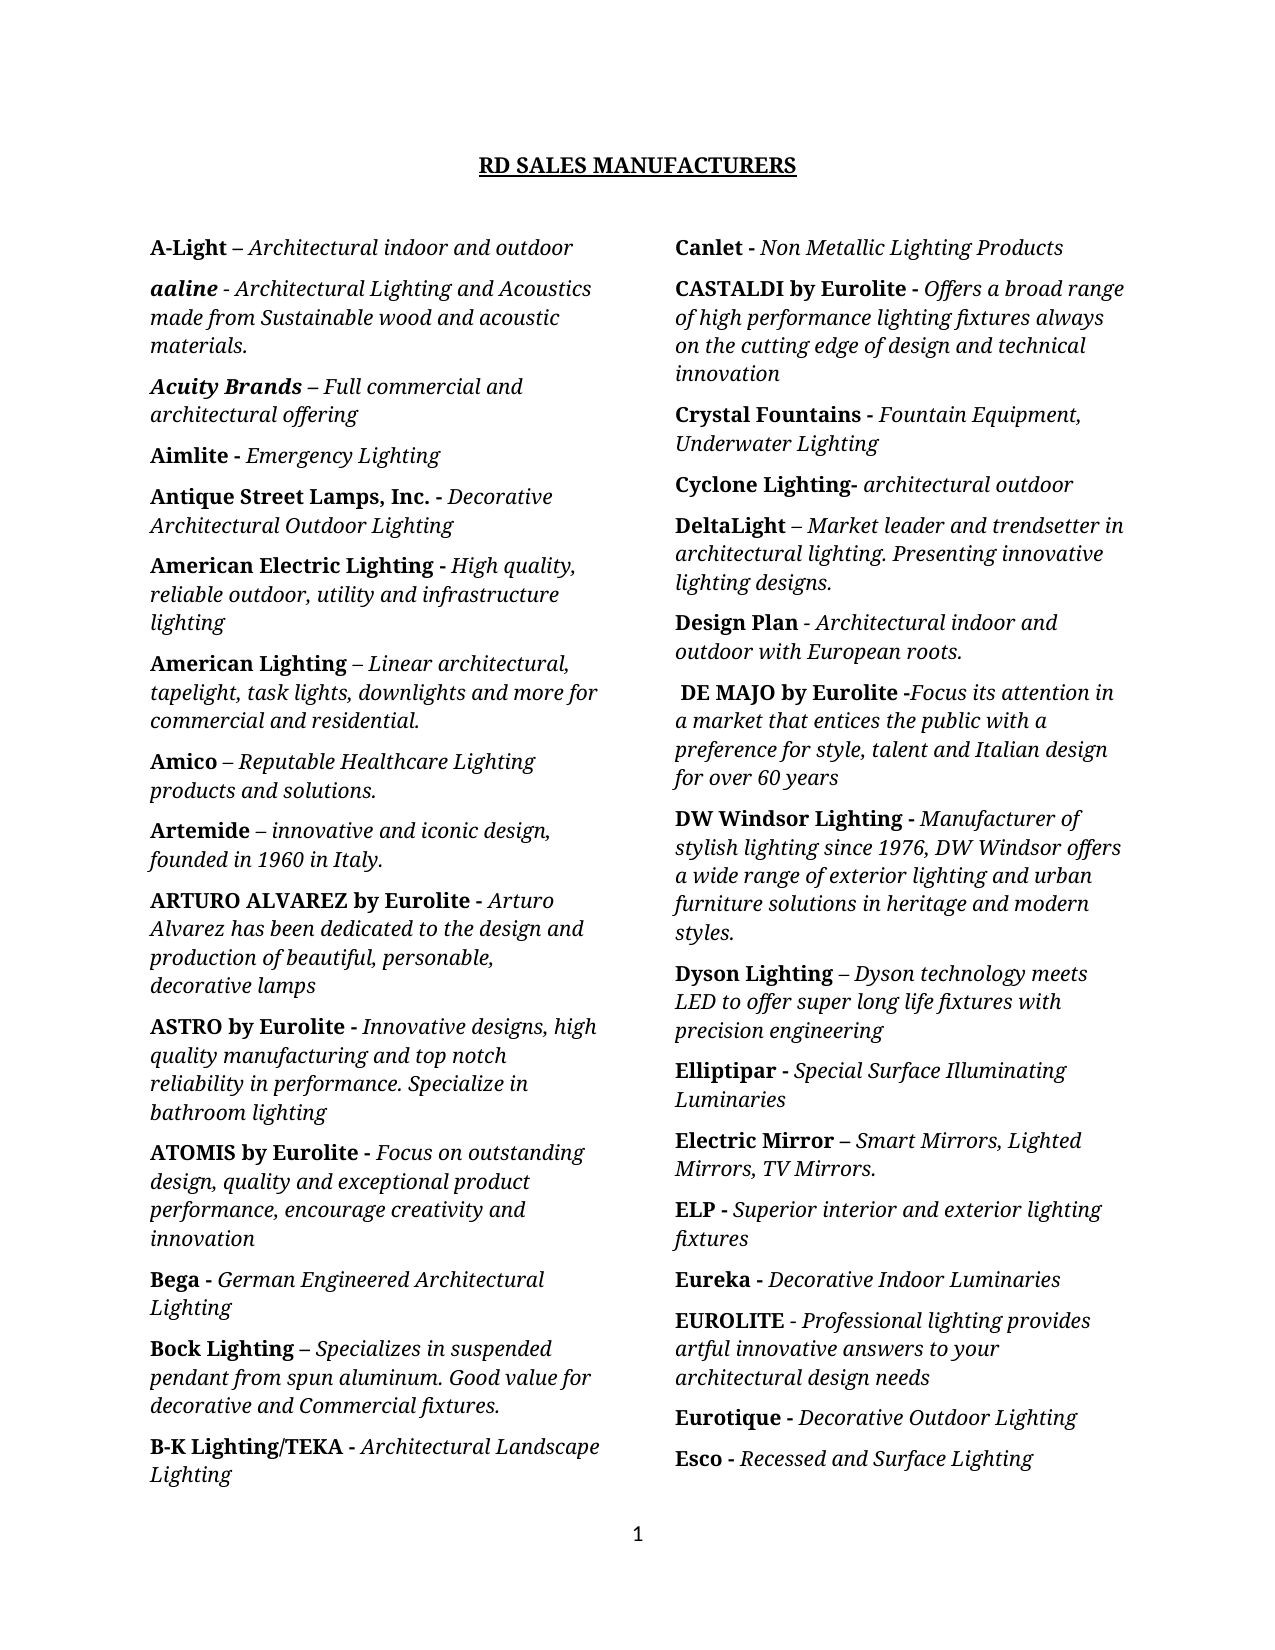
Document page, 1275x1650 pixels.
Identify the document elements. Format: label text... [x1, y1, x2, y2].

text B-K Lighting/TEKA - Architectural Landscape Lighting [150, 1432, 600, 1489]
text Dyson Lighting – Dyson technology meets LED to offer super long life fixtures with precision engineering [675, 959, 1125, 1044]
text aaline - Architectural Lighting and Acoustics made from Sustainable wood and acoustic materials. [150, 274, 600, 359]
text Aimlite - Emergency Lighting [150, 441, 600, 470]
text CASTALDI by Eurolite - Offers a broad range of high performance lighting fixtures always on the cutting edge of design and technical innovation [675, 274, 1125, 388]
text American Electric Lighting - High quality, reliable outdoor, utility and infrastructure lighting [150, 552, 600, 637]
text Esco - Recessed and Surface Lighting [675, 1444, 1125, 1473]
text A-Light – Architectural indoor and outdoor [150, 233, 600, 262]
text Eureka - Decorative Indoor Luminaries [675, 1265, 1125, 1293]
text Acuity Brands – Full commercial and architectural offering [150, 372, 600, 429]
text ARTURO ALVAREZ by Eurolite - Arturo Alvarez has been dedicated to the design and production of beautiful, personable, decorative lamps [150, 886, 600, 1000]
text ASTRO by Eurolite - Innovative designs, high quality manufacturing and top notch reliability in performance. Specialize in bathroom lighting [150, 1012, 600, 1126]
text Cyclone Lighting- architectural outdoor [675, 470, 1125, 498]
text American Lighting – Linear architectural, tapelight, task lights, downlights and more for commercial and residential. [150, 649, 600, 735]
text Design Plan - Architectural indoor and outdoor with European roots. [675, 608, 1125, 665]
text Artemide – innovative and iconic design, founded in 1960 in Italy. [150, 817, 600, 873]
text Electric Mirror – Smart Mirrors, Lighted Mirrors, TV Mirrors. [675, 1126, 1125, 1183]
text Eurotique - Decorative Outdoor Lighting [675, 1403, 1125, 1432]
text Bock Lighting – Specializes in suspended pendant from spun aluminum. Good value for decorative and Commercial fixtures. [150, 1334, 600, 1419]
text Bega - German Engineered Architectural Lighting [150, 1265, 600, 1322]
text Elliptipar - Special Surface Illuminating Luminaries [675, 1057, 1125, 1113]
text DeltaLight – Market leader and trendsetter in architectural lighting. Presenting innovative lighting designs. [675, 511, 1125, 596]
text Amico – Reputable Healthcare Lighting products and solutions. [150, 747, 600, 804]
text ATOMIS by Eurolite - Focus on outstanding design, quality and exceptional product performance, encourage creativity and innovation [150, 1138, 600, 1252]
text Antique Street Lamps, Inc. - Decorative Architectural Outdoor Lighting [150, 482, 600, 539]
text Crystal Fountains - Fountain Equipment, Underwater Lighting [675, 400, 1125, 457]
text Canlet - Non Metallic Lighting Products [675, 233, 1125, 262]
text ELP - Superior interior and exterior lighting fixtures [675, 1195, 1125, 1252]
text DE MAJO by Eurolite -Focus its attention in a market that entices the public with a preference for style, talent and Italian design for over 60 years [675, 678, 1125, 792]
text RD SALES MANUFACTURERS [150, 150, 1125, 180]
text EUROLITE - Professional lighting provides artful innovative answers to your architectural design needs [675, 1306, 1125, 1391]
text DW Windsor Lighting - Manufacturer of stylish lighting since 1976, DW Windsor offers a wide range of exterior lighting and urban furniture solutions in heritage and modern styles. [675, 804, 1125, 946]
